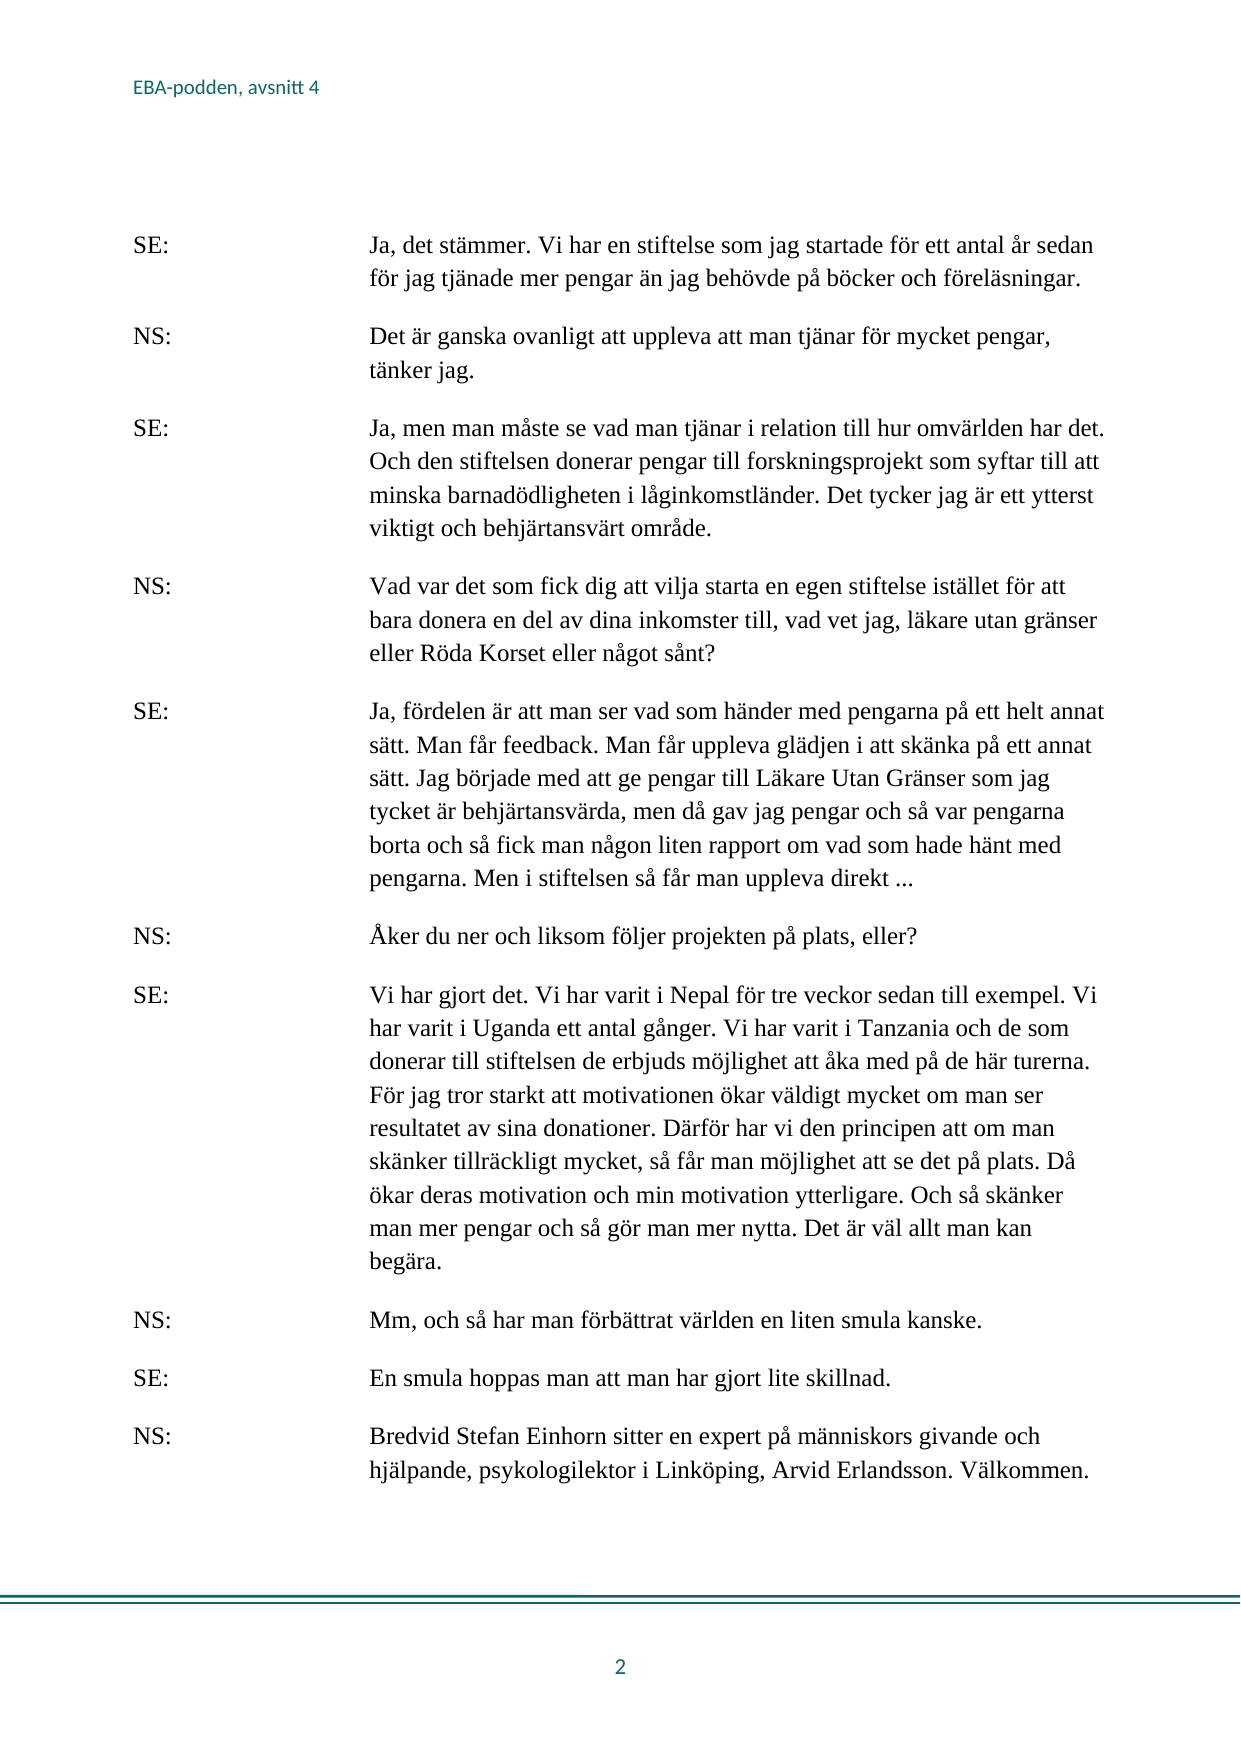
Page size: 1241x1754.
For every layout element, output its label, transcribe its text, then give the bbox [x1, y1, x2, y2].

text NS: Åker du ner och liksom följer projekten på plats, eller? [133, 918, 1107, 951]
text SE: Vi har gjort det. Vi har varit i Nepal för tre veckor sedan till exempel. Vi har varit i Uganda ett antal gånger. Vi har varit i Tanzania och de som donerar till stiftelsen de erbjuds möjlighet att åka med på de här turerna. För jag tror starkt att motivationen ökar väldigt mycket om man ser resultatet av sina donationer. Därför har vi den principen att om man skänker tillräckligt mycket, så får man möjlighet att se det på plats. Då ökar deras motivation och min motivation ytterligare. Och så skänker man mer pengar och så gör man mer nytta. Det är väl allt man kan begära. [133, 976, 1107, 1276]
text NS: Vad var det som fick dig att vilja starta en egen stiftelse istället för att bara donera en del av dina inkomster till, vad vet jag, läkare utan gränser eller Röda Korset eller något sånt? [133, 568, 1107, 668]
text NS: Bredvid Stefan Einhorn sitter en expert på människors givande och hjälpande, psykologilektor i Linköping, Arvid Erlandsson. Välkommen. [133, 1418, 1107, 1485]
text NS: Det är ganska ovanligt att uppleva att man tjänar för mycket pengar, tänker jag. [133, 318, 1107, 385]
text SE: En smula hoppas man att man har gjort lite skillnad. [133, 1360, 1107, 1393]
text SE: Ja, fördelen är att man ser vad som händer med pengarna på ett helt annat sätt. Man får feedback. Man får uppleva glädjen i att skänka på ett annat sätt. Jag började med att ge pengar till Läkare Utan Gränser som jag tycket är behjärtansvärda, men då gav jag pengar och så var pengarna borta och så fick man någon liten rapport om vad som hade hänt med pengarna. Men i stiftelsen så får man uppleva direkt ... [133, 693, 1107, 893]
text SE: Ja, det stämmer. Vi har en stiftelse som jag startade för ett antal år sedan för jag tjänade mer pengar än jag behövde på böcker och föreläsningar. [133, 226, 1107, 293]
text SE: Ja, men man måste se vad man tjänar i relation till hur omvärlden har det. Och den stiftelsen donerar pengar till forskningsprojekt som syftar till att minska barnadödligheten i låginkomstländer. Det tycker jag är ett ytterst viktigt och behjärtansvärt område. [133, 410, 1107, 543]
text NS: Mm, och så har man förbättrat världen en liten smula kanske. [133, 1301, 1107, 1335]
